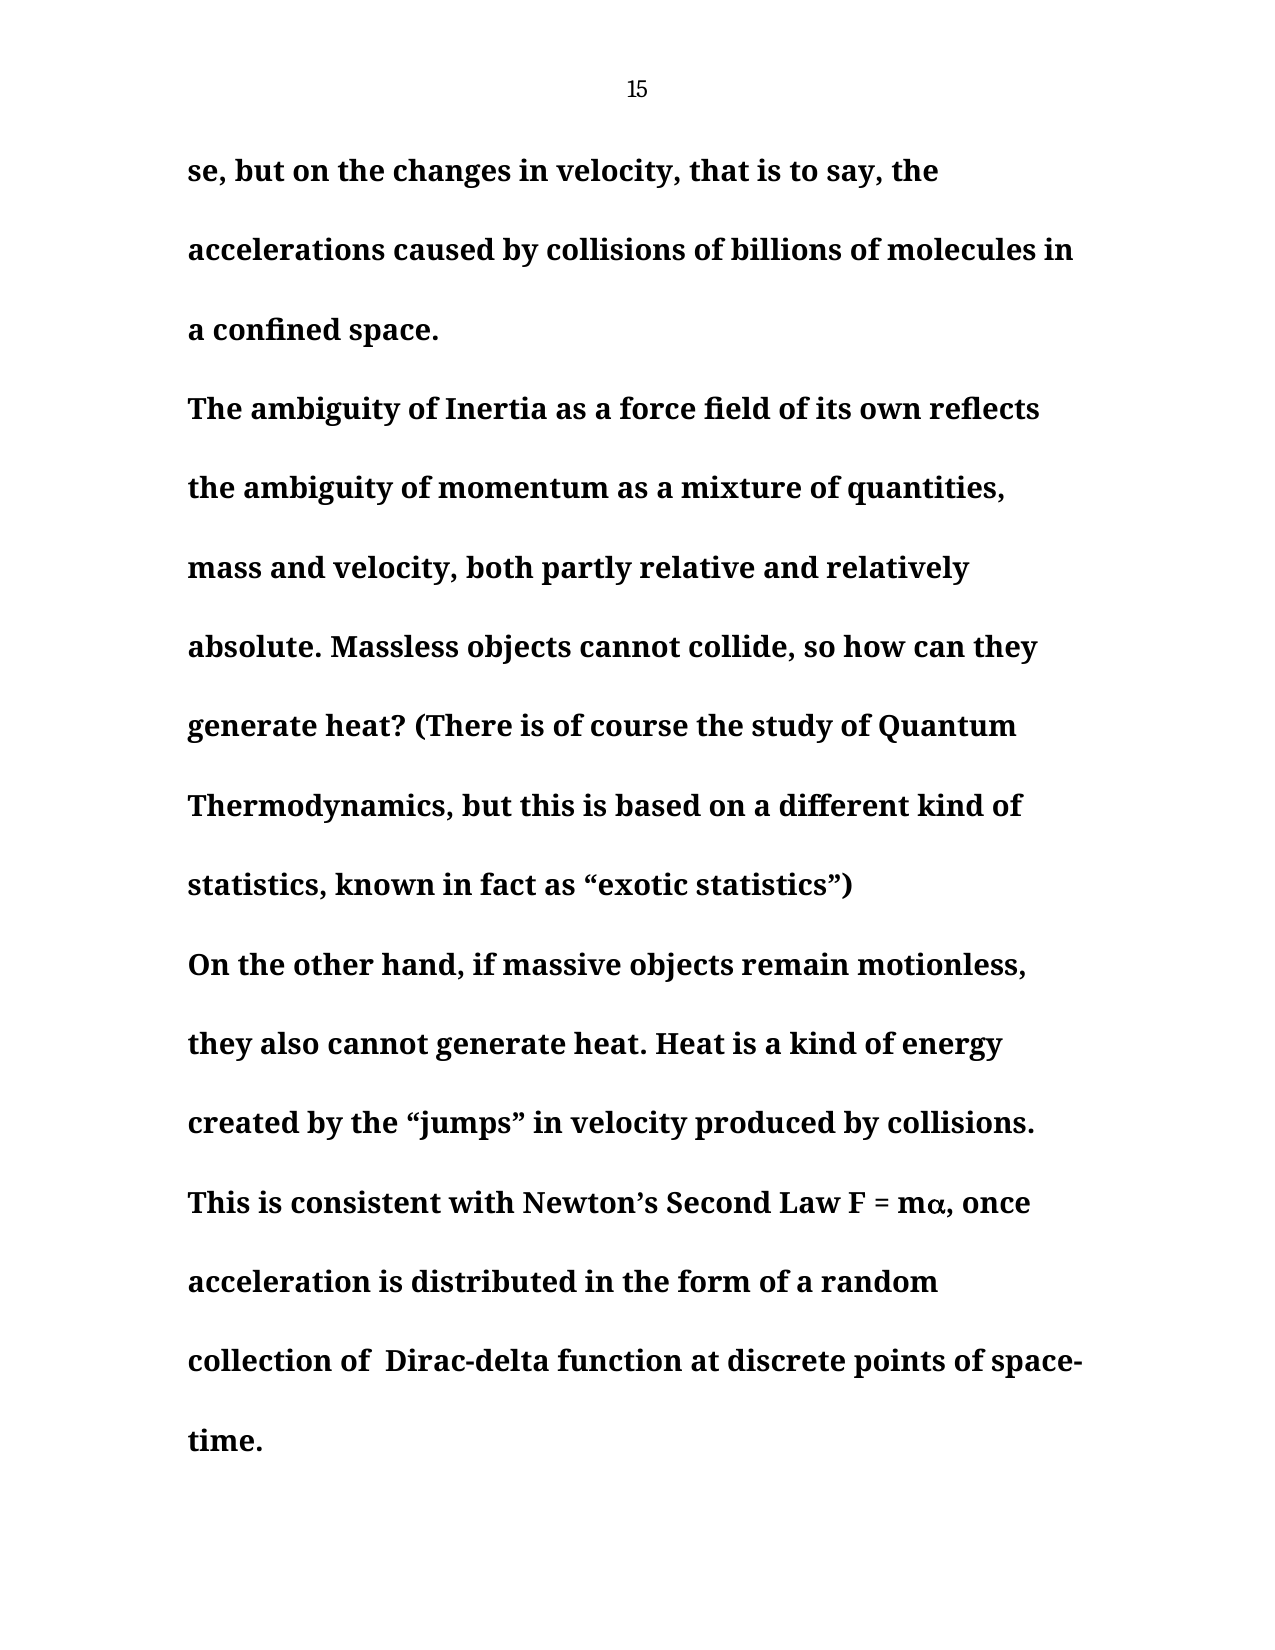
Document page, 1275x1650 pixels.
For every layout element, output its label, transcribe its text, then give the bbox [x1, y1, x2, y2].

text On the other hand, if massive objects remain motionless, they also cannot generate heat. Heat is a kind of energy created by the “jumps” in velocity produced by collisions. This is consistent with Newton’s Second Law F = m, once acceleration is distributed in the form of a random collection of Dirac-delta function at discrete points of space-time. [187, 944, 1087, 1460]
text The ambiguity of Inertia as a force field of its own reflects the ambiguity of momentum as a mixture of quantities, mass and velocity, both partly relative and relatively absolute. Massless objects cannot collide, so how can they generate heat? (There is of course the study of Quantum Thermodynamics, but this is based on a different kind of statistics, known in fact as “exotic statistics”) [187, 388, 1087, 904]
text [187, 150, 1087, 348]
